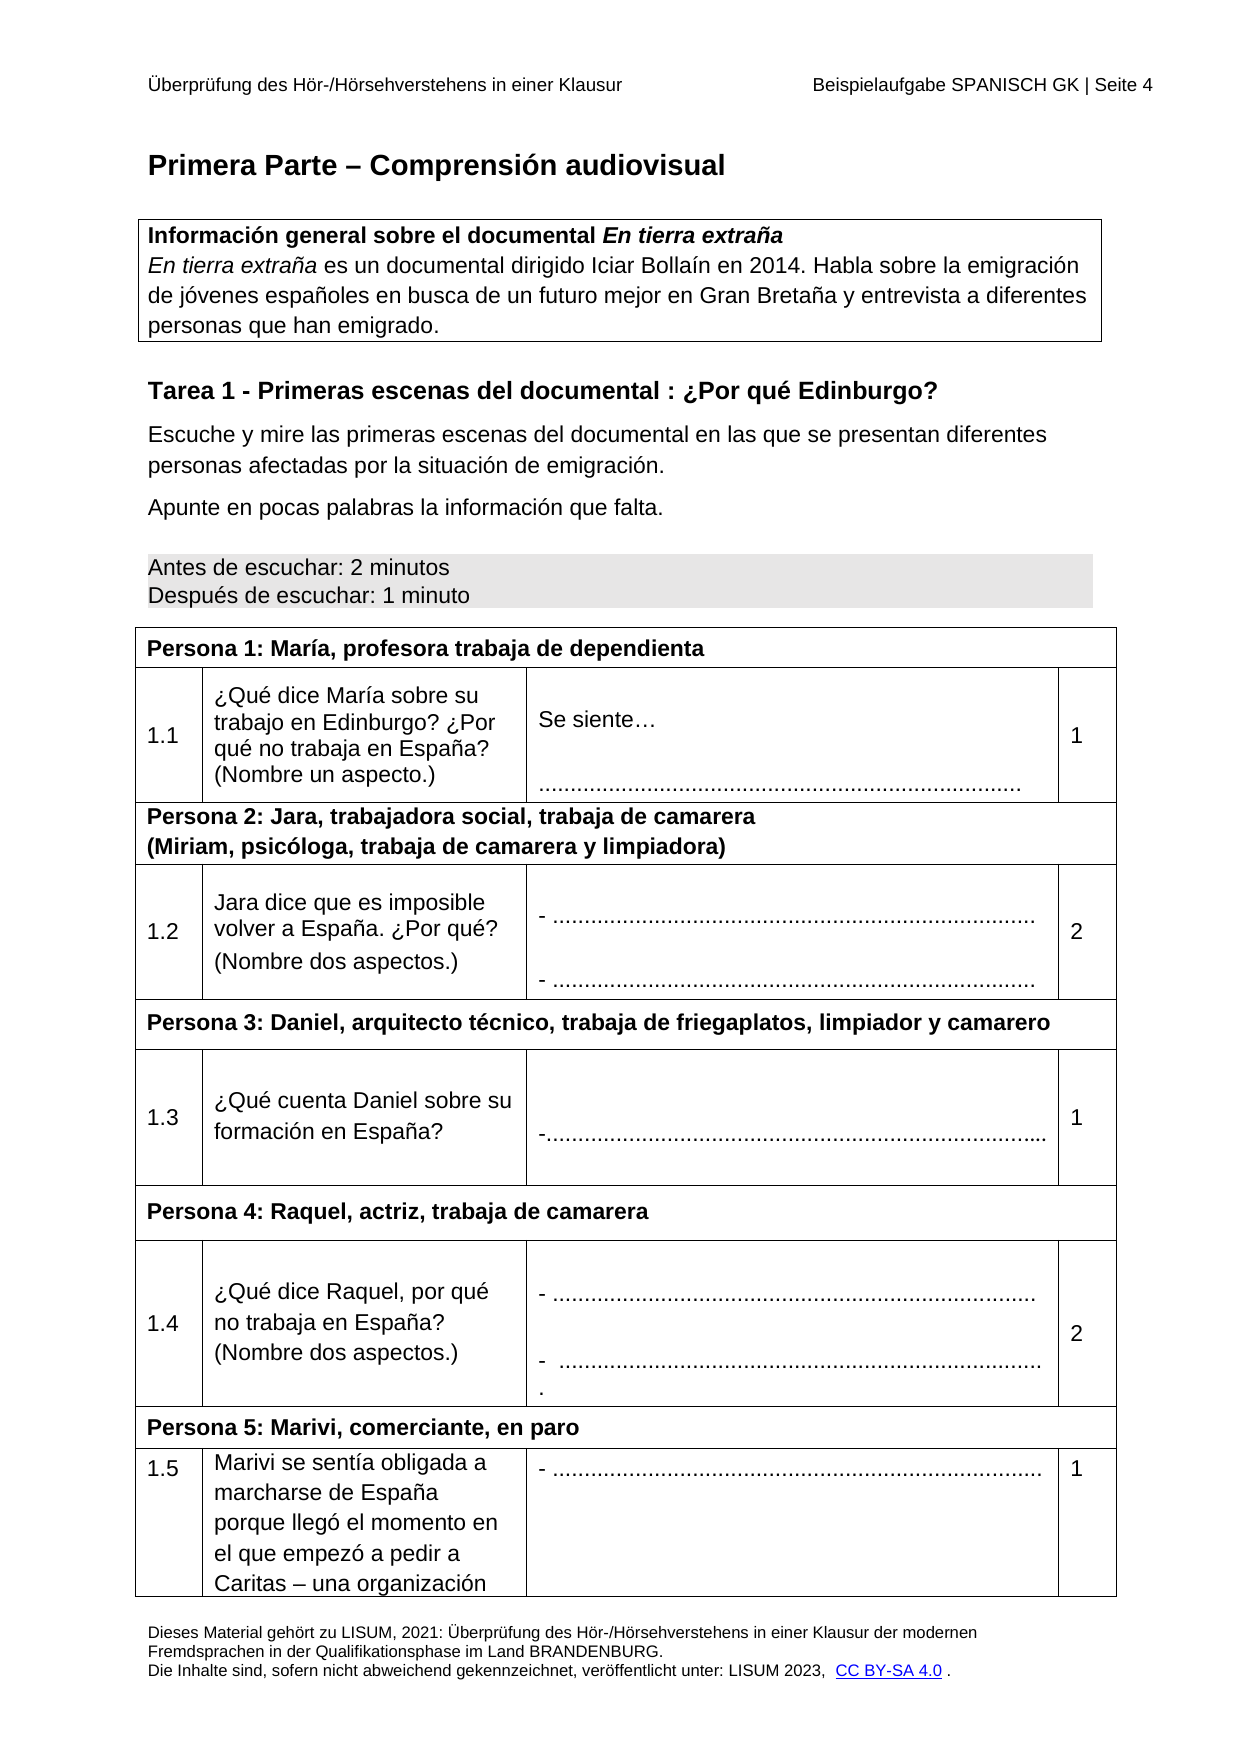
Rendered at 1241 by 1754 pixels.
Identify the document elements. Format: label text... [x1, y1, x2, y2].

table_cell 1.2 [136, 865, 202, 998]
table_cell 1 [1059, 1050, 1116, 1185]
table_cell - ............................................................................ - ............................................................................. [527, 1241, 1058, 1406]
table_cell 2 [1059, 865, 1116, 998]
text Información general sobre el documental En tierra extraña [139, 220, 1101, 248]
table_cell - ............................................................................ - ............................................................................ [527, 865, 1058, 998]
table_cell Se siente… ............................................................................ [527, 668, 1058, 802]
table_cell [527, 1449, 1058, 1596]
table_cell Persona 2: Jara, trabajadora social, trabaja de camarera (Miriam, psicóloga, trabaja de camarera y limpiadora) [136, 803, 1116, 863]
table_cell 1 [1059, 1449, 1116, 1596]
table_cell Persona 5: Marivi, comerciante, en paro [136, 1407, 1116, 1448]
table_header Persona 1: María, profesora trabaja de dependienta [136, 628, 1116, 667]
table_cell 2 [1059, 1241, 1116, 1406]
text Escuche y mire las primeras escenas del documental en las que se presentan diferentes personas afectadas por la situación de emigración. [148, 421, 1093, 478]
text En tierra extraña es un documental dirigido Iciar Bollaín en 2014. Habla sobre la emigración de jóvenes españoles en busca de un futuro mejor en Gran Bretaña y entrevista a diferentes personas que han emigrado. [139, 249, 1101, 341]
table_cell 1.1 [136, 668, 202, 802]
table_cell ¿Qué dice María sobre su trabajo en Edinburgo? ¿Por qué no trabaja en España? (Nombre un aspecto.) [203, 668, 526, 802]
table_cell 1.4 [136, 1241, 202, 1406]
table_cell 1.5 [136, 1449, 202, 1596]
text Antes de escuchar: 2 minutos Después de escuchar: 1 minuto [148, 554, 1093, 608]
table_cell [203, 1449, 526, 1596]
text Primera Parte – Comprensión audiovisual [148, 148, 1093, 181]
table_cell ¿Qué cuenta Daniel sobre su formación en España? [203, 1050, 526, 1185]
table_cell Jara dice que es imposible volver a España. ¿Por qué? (Nombre dos aspectos.) [203, 865, 526, 998]
table_cell Persona 3: Daniel, arquitecto técnico, trabaja de friegaplatos, limpiador y camarero [136, 1000, 1116, 1049]
table_cell 1 [1059, 668, 1116, 802]
table_cell -............................................................................... [527, 1050, 1058, 1185]
table_cell 1.3 [136, 1050, 202, 1185]
text Apunte en pocas palabras la información que falta. [148, 494, 1093, 521]
text Tarea 1 - Primeras escenas del documental : ¿Por qué Edinburgo? [148, 376, 1093, 405]
table_cell ¿Qué dice Raquel, por qué no trabaja en España? (Nombre dos aspectos.) [203, 1241, 526, 1406]
table_cell Persona 4: Raquel, actriz, trabaja de camarera [136, 1186, 1116, 1240]
